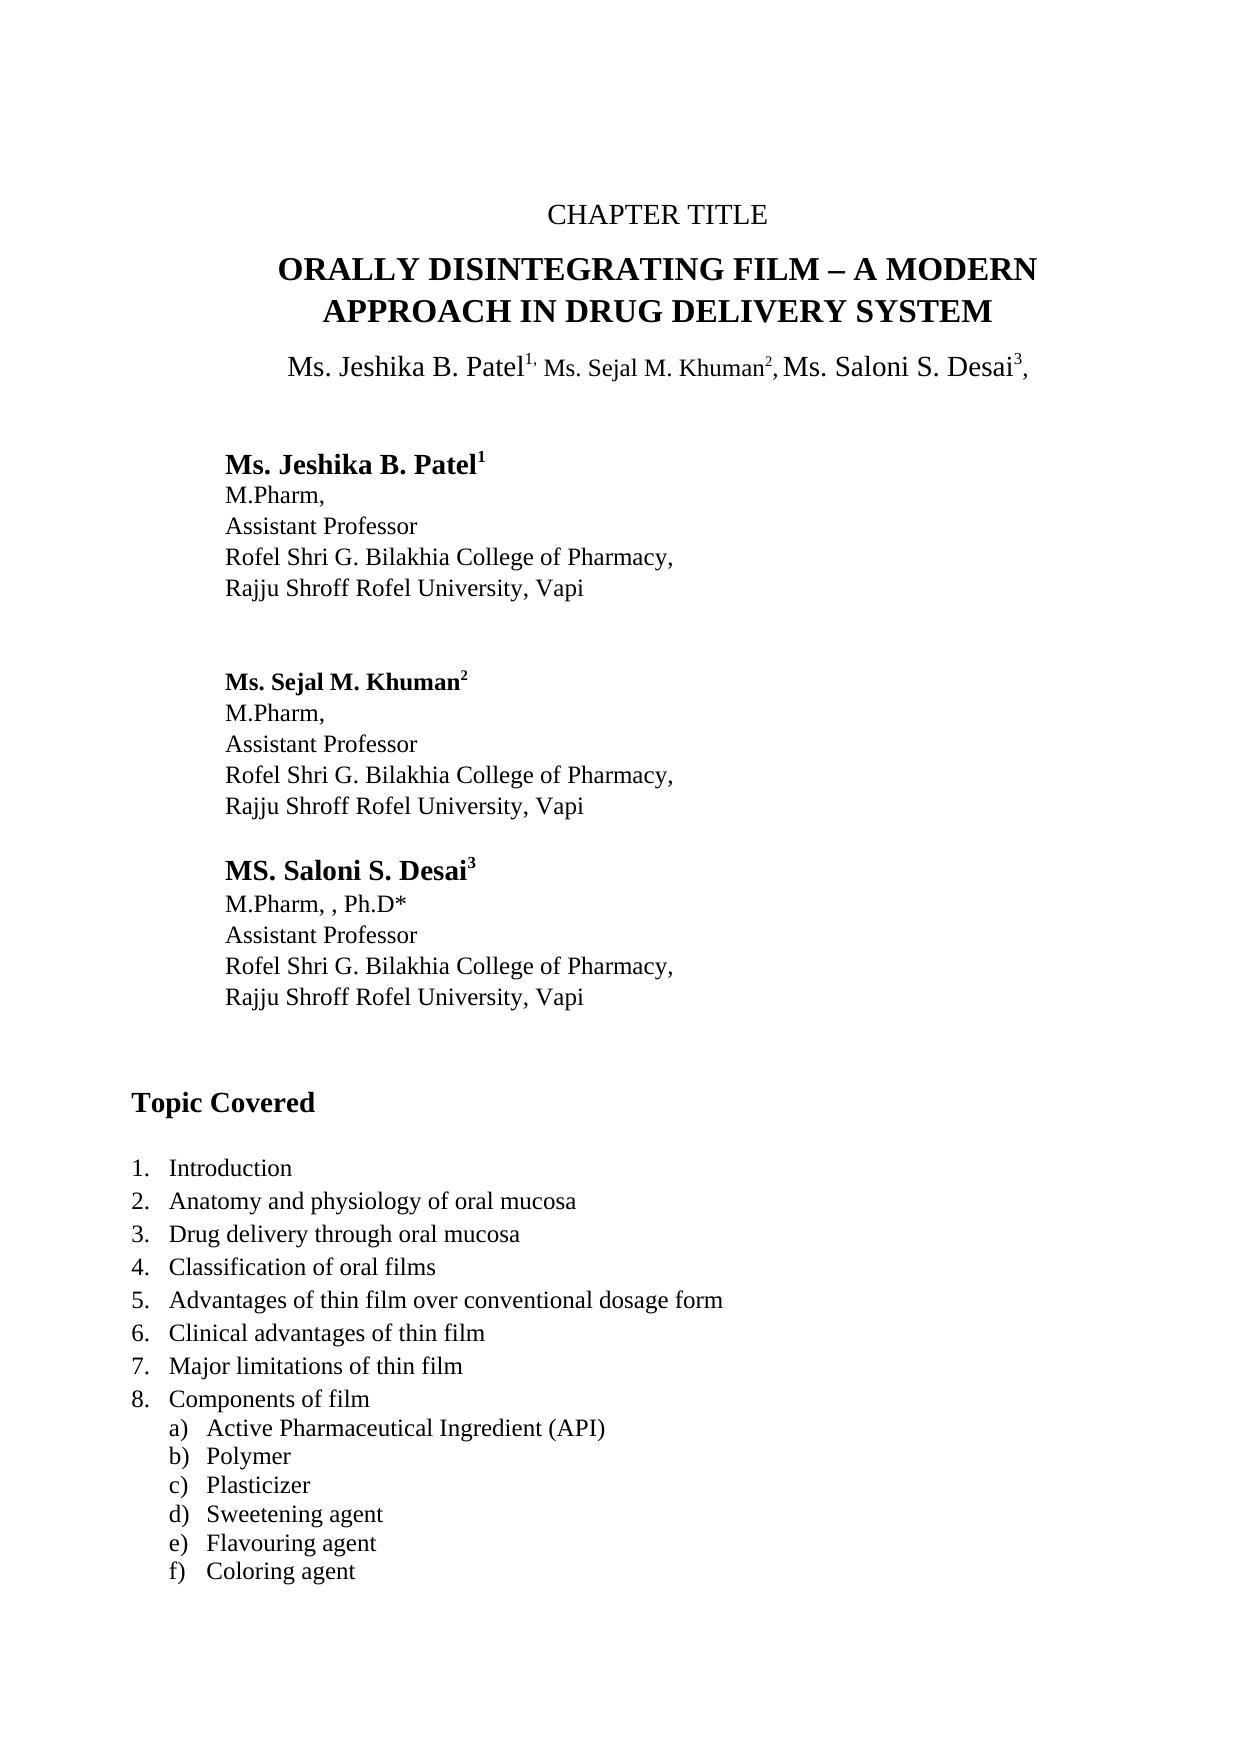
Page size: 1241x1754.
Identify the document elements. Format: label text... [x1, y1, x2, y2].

list Active Pharmaceutical Ingredient (API) [169, 1413, 1090, 1441]
text Rajju Shroff Rofel University, Vapi [225, 791, 1090, 820]
list Classification of oral films [131, 1252, 1090, 1281]
text Rofel Shri G. Bilakhia College of Pharmacy, [225, 951, 1090, 980]
text Ms. Jeshika B. Patel1, Ms. Sejal M. Khuman2, Ms. Saloni S. Desai3, [225, 349, 1090, 383]
list Plasticizer [169, 1470, 1090, 1499]
list Introduction [131, 1153, 1090, 1181]
list Advantages of thin film over conventional dosage form [131, 1285, 1090, 1313]
text Rajju Shroff Rofel University, Vapi [225, 573, 1090, 602]
text ORALLY DISINTEGRATING FILM – A MODERN APPROACH IN DRUG DELIVERY SYSTEM [225, 250, 1090, 329]
text Assistant Professor [225, 511, 1090, 540]
list Polymer [169, 1441, 1090, 1470]
text CHAPTER TITLE [225, 197, 1090, 230]
text Ms. Jeshika B. Patel1 [225, 447, 1090, 480]
text Assistant Professor [225, 729, 1090, 758]
list Major limitations of thin film [131, 1351, 1090, 1379]
text MS. Saloni S. Desai3 [225, 853, 1090, 887]
list Anatomy and physiology of oral mucosa [131, 1186, 1090, 1214]
text Rajju Shroff Rofel University, Vapi [225, 982, 1090, 1011]
list Drug delivery through oral mucosa [131, 1219, 1090, 1247]
text Ms. Sejal M. Khuman2 [225, 667, 1090, 696]
list Clinical advantages of thin film [131, 1318, 1090, 1347]
text Rofel Shri G. Bilakhia College of Pharmacy, [225, 760, 1090, 789]
text M.Pharm, , Ph.D* [225, 889, 1090, 918]
text Assistant Professor [225, 920, 1090, 949]
text M.Pharm, [225, 698, 1090, 727]
text M.Pharm, [225, 480, 1090, 509]
list Flavouring agent [169, 1528, 1090, 1556]
list Coloring agent [169, 1556, 1090, 1585]
text Rofel Shri G. Bilakhia College of Pharmacy, [225, 542, 1090, 571]
text Topic Covered [131, 1086, 1090, 1119]
list Sweetening agent [169, 1499, 1090, 1528]
list Components of film [131, 1384, 1090, 1413]
